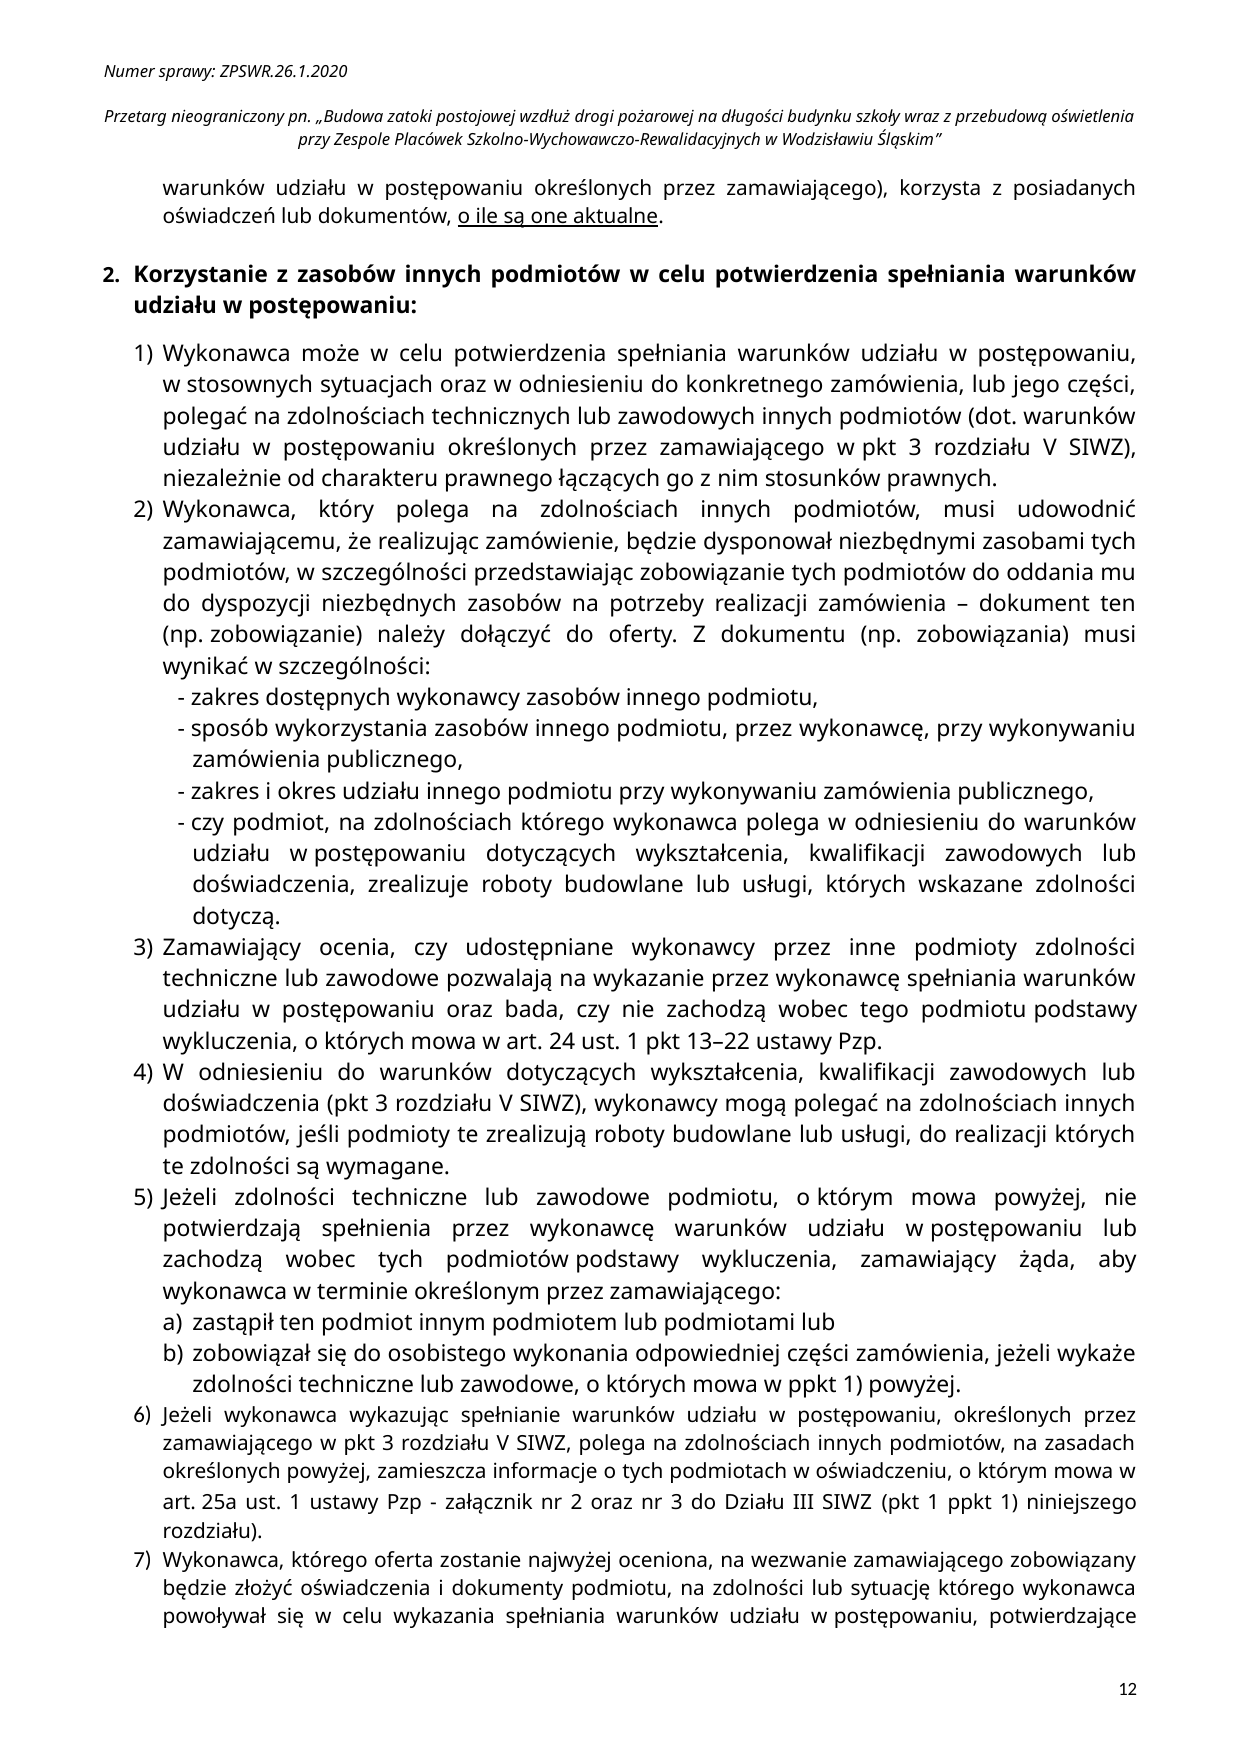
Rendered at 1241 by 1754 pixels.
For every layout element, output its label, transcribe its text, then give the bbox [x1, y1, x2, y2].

text - zakres dostępnych wykonawcy zasobów innego podmiotu, [162, 681, 1137, 712]
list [133, 1545, 1137, 1630]
list Korzystanie z zasobów innych podmiotów w celu potwierdzenia spełniania warunków udziału w postępowaniu: [102, 258, 1137, 321]
list Jeżeli wykonawca wykazując spełnianie warunków udziału w postępowaniu, określonych przez zamawiającego w pkt 3 rozdziału V SIWZ, polega na zdolnościach innych podmiotów, na zasadach określonych powyżej, zamieszcza informacje o tych podmiotach w oświadczeniu, o którym mowa w art. 25a ust. 1 ustawy Pzp - załącznik nr 2 oraz nr 3 do Działu III SIWZ (pkt 1 ppkt 1) niniejszego rozdziału). [133, 1400, 1137, 1545]
list Wykonawca, który polega na zdolnościach innych podmiotów, musi udowodnić zamawiającemu, że realizując zamówienie, będzie dysponował niezbędnymi zasobami tych podmiotów, w szczególności przedstawiając zobowiązanie tych podmiotów do oddania mu do dyspozycji niezbędnych zasobów na potrzeby realizacji zamówienia – dokument ten (np. zobowiązanie) należy dołączyć do oferty. Z dokumentu (np. zobowiązania) musi wynikać w szczególności: [133, 493, 1137, 681]
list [133, 173, 1137, 229]
list Zamawiający ocenia, czy udostępniane wykonawcy przez inne podmioty zdolności techniczne lub zawodowe pozwalają na wykazanie przez wykonawcę spełniania warunków udziału w postępowaniu oraz bada, czy nie zachodzą wobec tego podmiotu podstawy wykluczenia, o których mowa w art. 24 ust. 1 pkt 13–22 ustawy Pzp. [133, 931, 1137, 1056]
text - czy podmiot, na zdolnościach którego wykonawca polega w odniesieniu do warunków udziału w postępowaniu dotyczących wykształcenia, kwalifikacji zawodowych lub doświadczenia, zrealizuje roboty budowlane lub usługi, których wskazane zdolności dotyczą. [177, 806, 1137, 931]
text - sposób wykorzystania zasobów innego podmiotu, przez wykonawcę, przy wykonywaniu zamówienia publicznego, [177, 712, 1137, 775]
text - zakres i okres udziału innego podmiotu przy wykonywaniu zamówienia publicznego, [162, 775, 1137, 806]
list W odniesieniu do warunków dotyczących wykształcenia, kwalifikacji zawodowych lub doświadczenia (pkt 3 rozdziału V SIWZ), wykonawcy mogą polegać na zdolnościach innych podmiotów, jeśli podmioty te zrealizują roboty budowlane lub usługi, do realizacji których te zdolności są wymagane. [133, 1056, 1137, 1181]
list zastąpił ten podmiot innym podmiotem lub podmiotami lub [162, 1306, 1137, 1337]
list Wykonawca może w celu potwierdzenia spełniania warunków udziału w postępowaniu, w stosownych sytuacjach oraz w odniesieniu do konkretnego zamówienia, lub jego części, polegać na zdolnościach technicznych lub zawodowych innych podmiotów (dot. warunków udziału w postępowaniu określonych przez zamawiającego w pkt 3 rozdziału V SIWZ), niezależnie od charakteru prawnego łączących go z nim stosunków prawnych. [133, 337, 1137, 493]
list zobowiązał się do osobistego wykonania odpowiedniej części zamówienia, jeżeli wykaże zdolności techniczne lub zawodowe, o których mowa w ppkt 1) powyżej. [162, 1337, 1137, 1400]
list Jeżeli zdolności techniczne lub zawodowe podmiotu, o którym mowa powyżej, nie potwierdzają spełnienia przez wykonawcę warunków udziału w postępowaniu lub zachodzą wobec tych podmiotów podstawy wykluczenia, zamawiający żąda, aby wykonawca w terminie określonym przez zamawiającego: [133, 1181, 1137, 1306]
